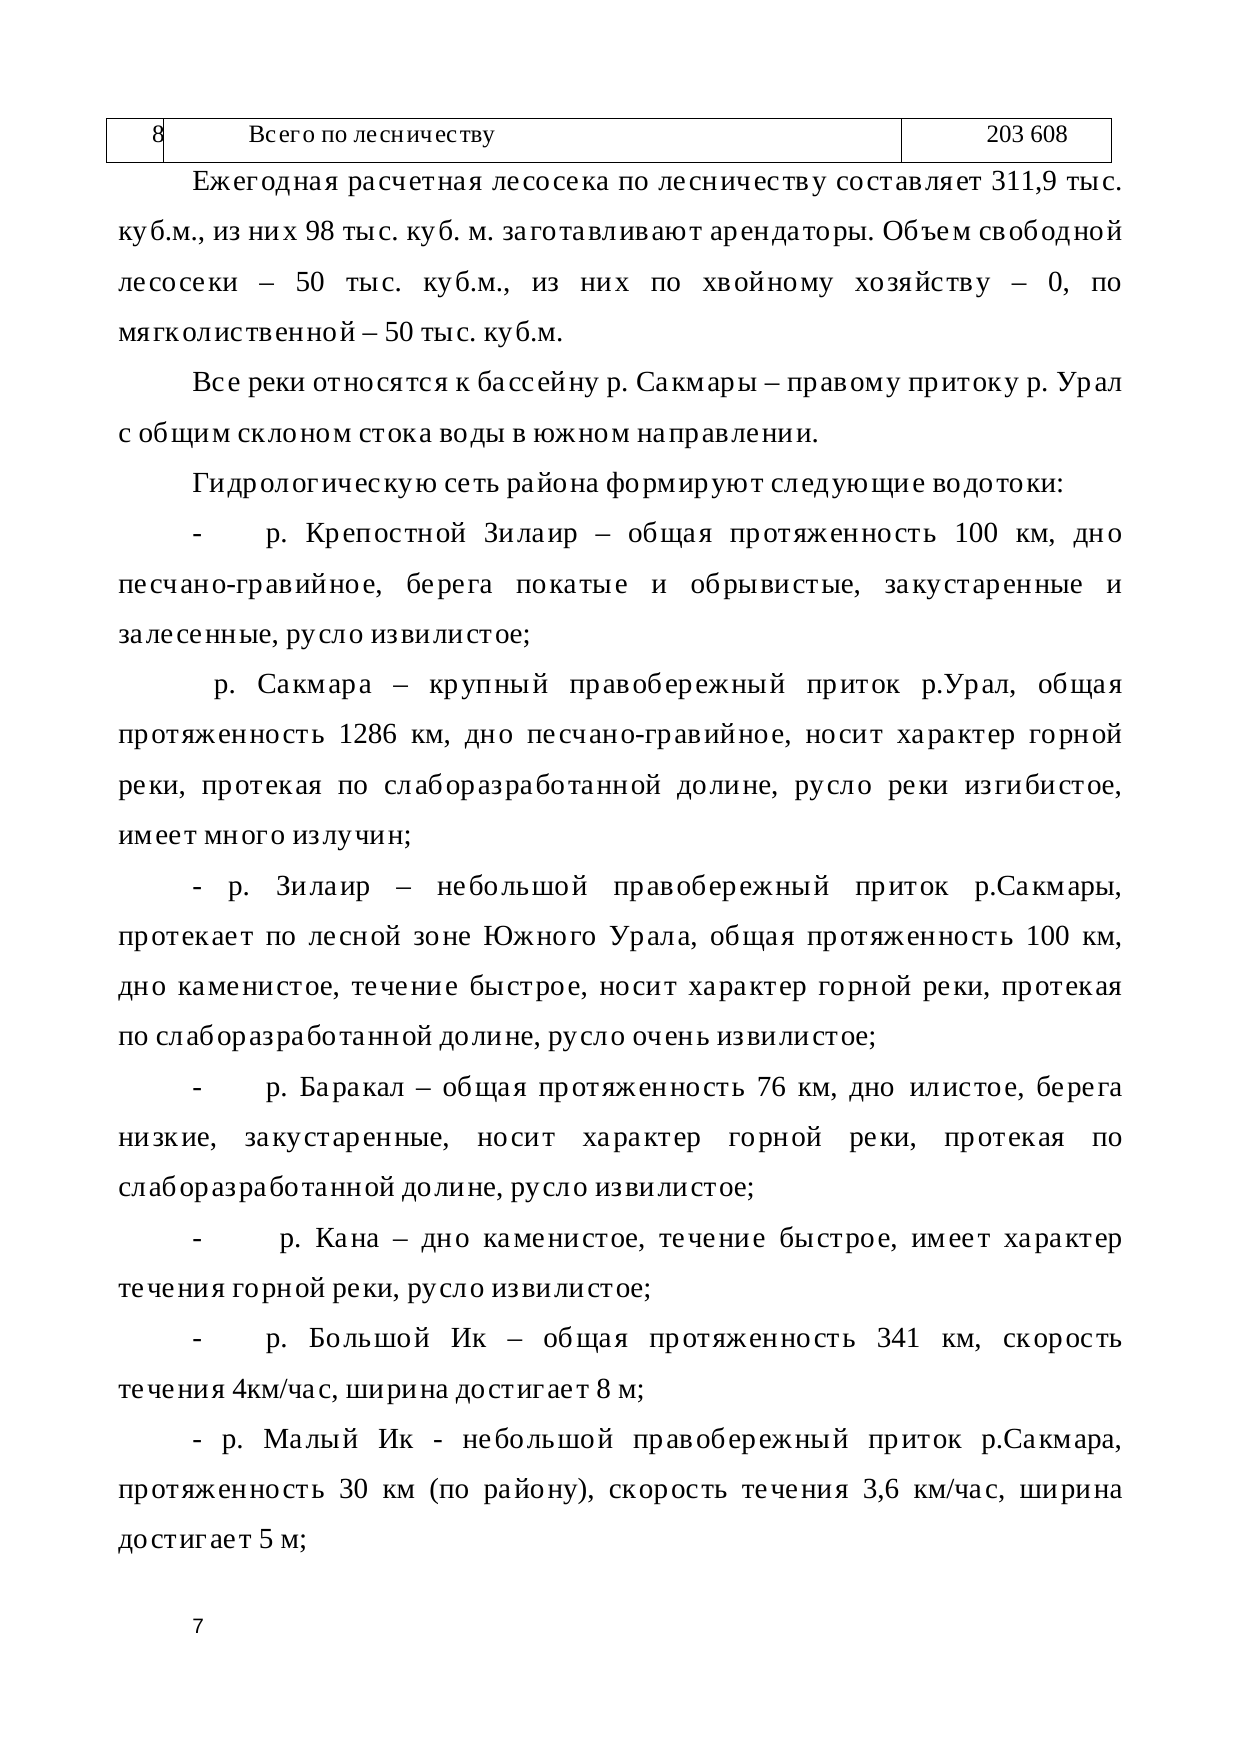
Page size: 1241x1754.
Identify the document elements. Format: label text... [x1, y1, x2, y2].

text Ги др ол ог ич ес ку ю се ть ра йо на фо рм ир ую т сл ед ую щи е во до то ки: [118, 465, 1122, 499]
text Еж ег од на я ра сч ет на я ле со се ка по ле сн ич ес тв у со ст ав ля ет 311,9 ты с. ку б.м., из ни х 98 ты с. ку б. м. за го та вл ив аю т ар ен да то ры. Об ъе м св об од но й ле со се ки – 50 ты с. ку б.м., из ни х по хв ой но му хо зя йс тв у – 0, по мя гк ол ис тв ен но й – 50 ты с. ку б.м. [118, 163, 1122, 348]
text - р. Зи ла ир – не бо ль шо й пр ав об ер еж ны й пр ит ок р.Са км ары, пр от ек ае т по ле сн ой зо не Юж но го Ур ал а, об ща я пр от яж ен но ст ь 100 км, дн о ка ме ни ст ое, те че ни е бы ст ро е, но си т ха ра кт ер го рн ой ре ки, пр от ек ая по сл аб ор аз ра бо та нн ой до ли не, ру сл о оч ен ь из ви ли ст ое; [118, 868, 1122, 1052]
text р. Са км ар а – кр уп ны й пр ав об ер еж ны й пр ит ок р.Ур ал, об ща я пр от яж ен но ст ь 1286 км, дн о пе сч ан о-гр ав ий но е, но си т ха ра кт ер го рн ой ре ки, пр от ек ая по сл аб ор аз ра бо та нн ой до ли не, ру сл о ре ки из ги би ст ое, им ее т мн ог о из лу чи н; [118, 666, 1122, 851]
text - р. Ба ра кал – об ща я пр от яж ен но ст ь 76 км, дно ил ис то е, бе ре га ни зк ие, за ку ст ар ен ные, но си т ха ра кт ер го рн ой ре ки, пр от ек ая по сл аб ор аз ра бо та нн ой до ли не, ру сл о из ви ли ст ое; [118, 1069, 1122, 1203]
table_cell 203 608 [902, 119, 1111, 162]
text - р. Кр еп ос тн ой Зи ла ир – об ща я пр от яж ен но ст ь 100 км, дн о пе сч ан о-гр ав ий но е, бе ре га по ка ты е и об ры ви ст ые, за ку ст ар ен ные и за ле се нн ые, ру сл о из ви ли ст ое; [118, 515, 1122, 649]
table_cell 8 [107, 119, 163, 162]
text Вс е реки от но ся тс я к ба сс ей ну р. Са км ар ы – пр ав ом у пр ит ок у р. Ур ал с об щи м ск ло но м ст ок а во ды в юж но м на пр ав ле ни и. [118, 364, 1122, 448]
text - р. Ма лы й Ик - не бо ль шо й пр ав об ер еж ны й пр ит ок р.Са км ара, пр от яж ен но ст ь 30 км (по ра йо ну), ск ор ос ть те че ни я 3,6 км/ча с, ши ри на до ст иг ае т 5 м; [118, 1421, 1122, 1555]
text - р. Бо ль шо й Ик – об ща я пр от яж ен но ст ь 341 км, ск ор ос ть те че ни я 4км/ча с, ши ри на до ст иг ае т 8 м; [118, 1320, 1122, 1404]
text - р. Ка на – дн о ка ме ни ст ое, те че ни е бы ст ро е, им ее т ха ра кт ер те че ни я го рн ой ре ки, ру сл о из ви ли ст ое; [118, 1220, 1122, 1304]
table_cell Вс ег о по ле сн ич ес тву [164, 119, 901, 162]
